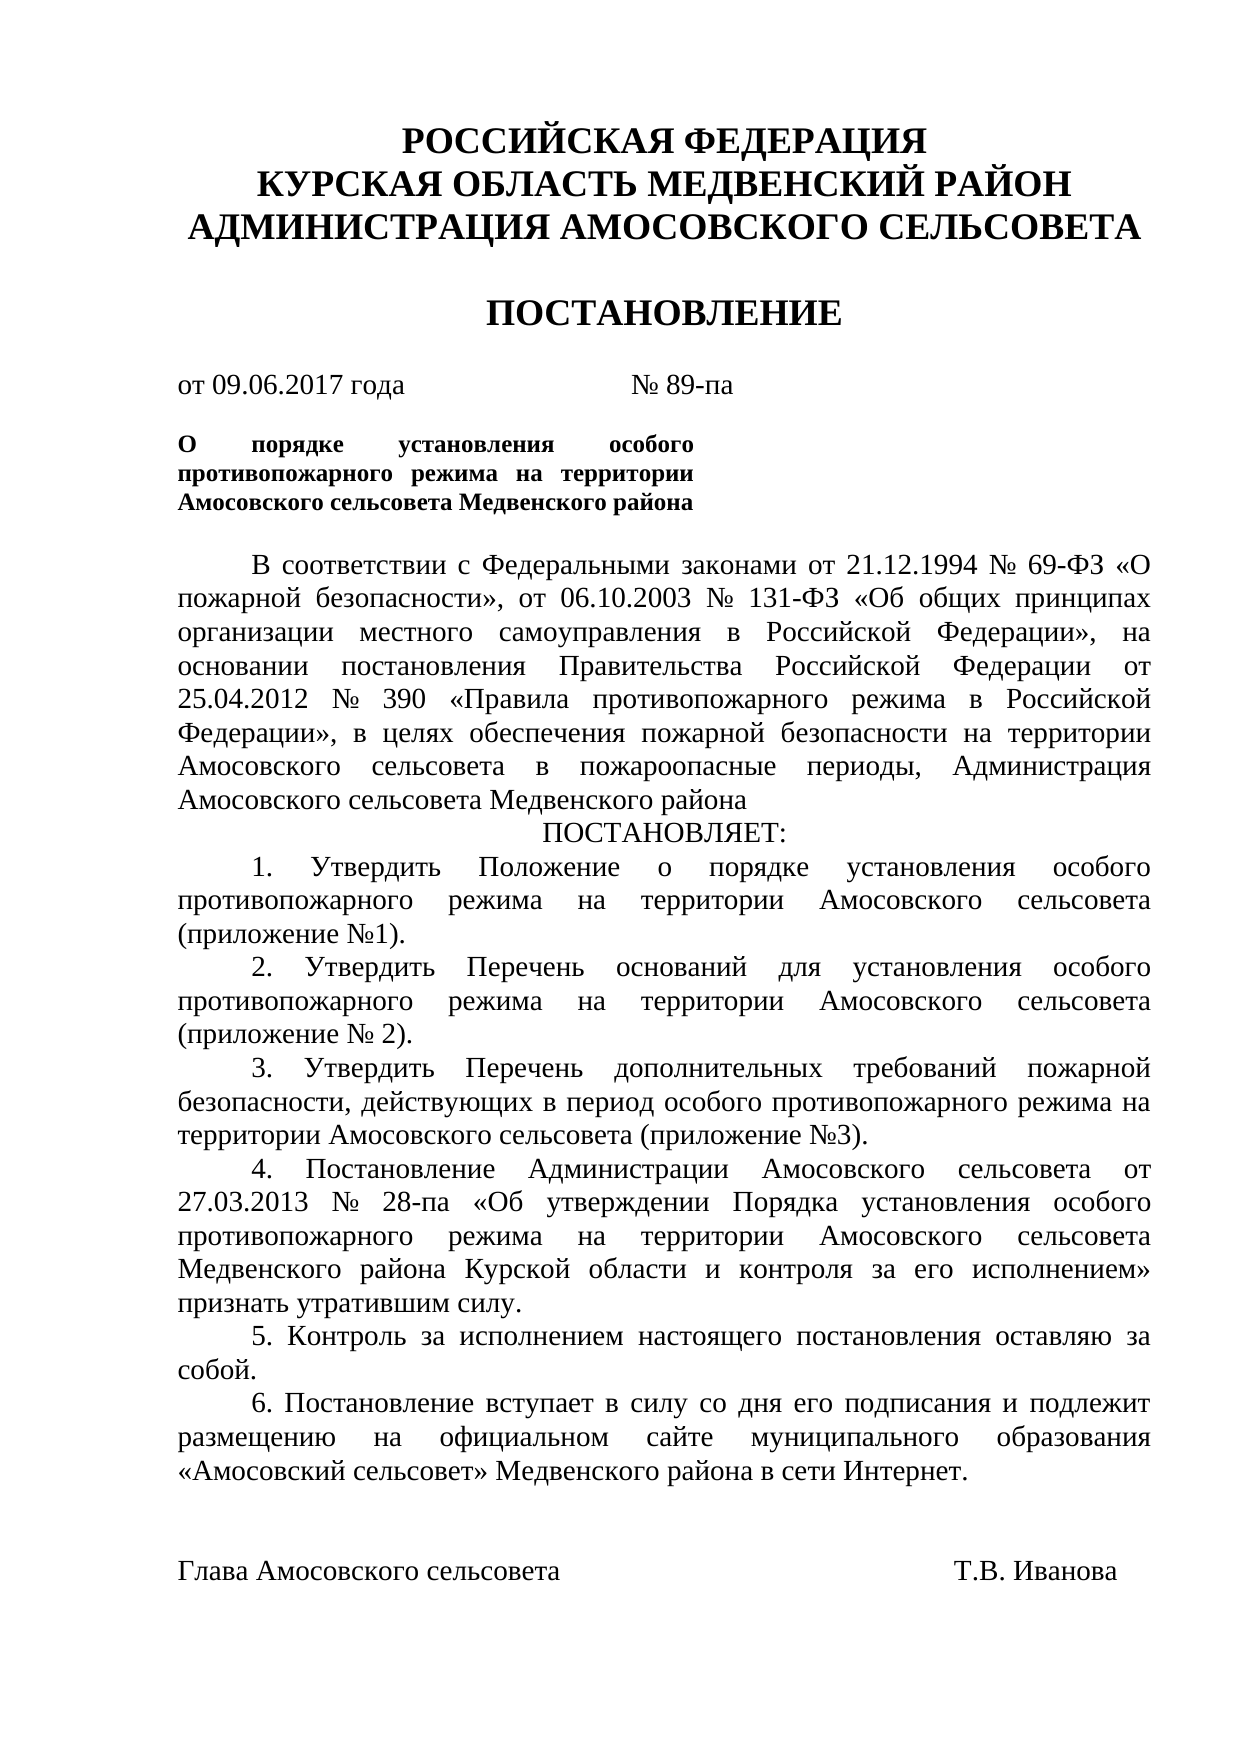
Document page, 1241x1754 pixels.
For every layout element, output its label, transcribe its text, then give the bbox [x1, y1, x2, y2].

text В соответствии с Федеральными законами от 21.12.1994 № 69-ФЗ «О пожарной безопасности», от 06.10.2003 № 131-ФЗ «Об общих принципах организации местного самоуправления в Российской Федерации», на основании постановления Правительства Российской Федерации от 25.04.2012 № 390 «Правила противопожарного режима в Российской Федерации», в целях обеспечения пожарной безопасности на территории Амосовского сельсовета в пожароопасные периоды, Администрация Амосовского сельсовета Медвенского района [177, 547, 1152, 815]
text 6. Постановление вступает в силу со дня его подписания и подлежит размещению на официальном сайте муниципального образования «Амосовский сельсовет» Медвенского района в сети Интернет. [177, 1386, 1152, 1486]
text 2. Утвердить Перечень оснований для установления особого противопожарного режима на территории Амосовского сельсовета (приложение № 2). [177, 949, 1152, 1050]
text Глава Амосовского сельсовета Т.В. Иванова [177, 1553, 1152, 1587]
text 3. Утвердить Перечень дополнительных требований пожарной безопасности, действующих в период особого противопожарного режима на территории Амосовского сельсовета (приложение №3). [177, 1050, 1152, 1151]
text АДМИНИСТРАЦИЯ АМОСОВСКОГО СЕЛЬСОВЕТА [177, 204, 1152, 247]
text ПОСТАНОВЛЯЕТ: [177, 815, 1152, 849]
text 4. Постановление Администрации Амосовского сельсовета от 27.03.2013 № 28-па «Об утверждении Порядка установления особого противопожарного режима на территории Амосовского сельсовета Медвенского района Курской области и контроля за его исполнением» признать утратившим силу. [177, 1151, 1152, 1318]
text от 09.06.2017 года № 89-па [177, 367, 1152, 401]
text 5. Контроль за исполнением настоящего постановления оставляю за собой. [177, 1318, 1152, 1386]
text 1. Утвердить Положение о порядке установления особого противопожарного режима на территории Амосовского сельсовета (приложение №1). [177, 849, 1152, 949]
text ПОСТАНОВЛЕНИЕ [177, 291, 1152, 334]
text О порядке установления особого противопожарного режима на территории Амосовского сельсовета Медвенского района [177, 429, 694, 516]
text КУРСКАЯ ОБЛАСТЬ МЕДВЕНСКИЙ РАЙОН [177, 161, 1152, 204]
text РОССИЙСКАЯ ФЕДЕРАЦИЯ [177, 118, 1152, 161]
